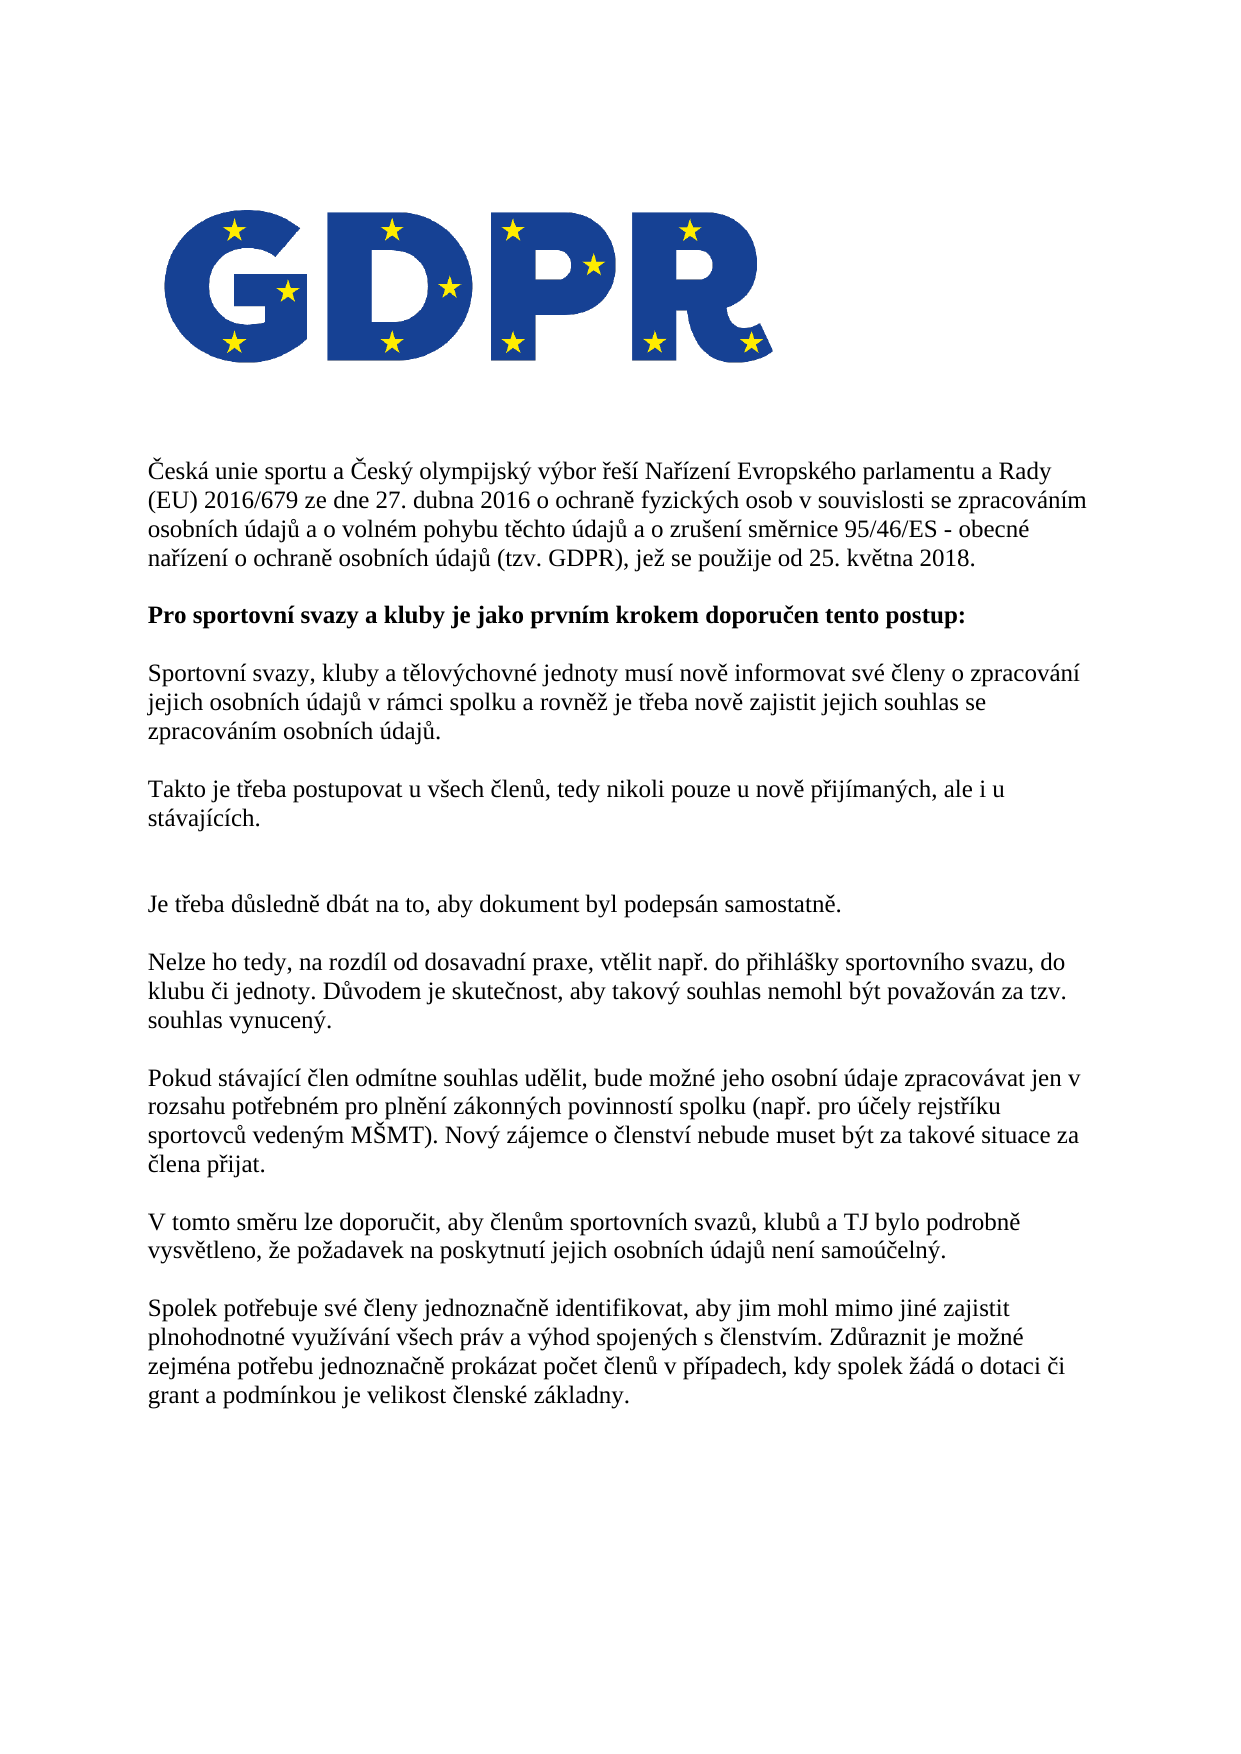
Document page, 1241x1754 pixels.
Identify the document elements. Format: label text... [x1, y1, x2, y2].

picture [147, 147, 773, 428]
text Spolek potřebuje své členy jednoznačně identifikovat, aby jim mohl mimo jiné zajistit plnohodnotné využívání všech práv a výhod spojených s členstvím. Zdůraznit je možné zejména potřebu jednoznačně prokázat počet členů v případech, kdy spolek žádá o dotaci či grant a podmínkou je velikost členské základny. [148, 1293, 1093, 1408]
text Pokud stávající člen odmítne souhlas udělit, bude možné jeho osobní údaje zpracovávat jen v rozsahu potřebném pro plnění zákonných povinností spolku (např. pro účely rejstříku sportovců vedeným MŠMT). Nový zájemce o členství nebude muset být za takové situace za člena přijat. [148, 1063, 1093, 1178]
text V tomto směru lze doporučit, aby členům sportovních svazů, klubů a TJ bylo podrobně vysvětleno, že požadavek na poskytnutí jejich osobních údajů není samoúčelný. [148, 1207, 1093, 1264]
text Takto je třeba postupovat u všech členů, tedy nikoli pouze u nově přijímaných, ale i u stávajících. [148, 774, 1093, 831]
text Sportovní svazy, kluby a tělovýchovné jednoty musí nově informovat své členy o zpracování jejich osobních údajů v rámci spolku a rovněž je třeba nově zajistit jejich souhlas se zpracováním osobních údajů. [148, 658, 1093, 745]
text Nelze ho tedy, na rozdíl od dosavadní praxe, vtělit např. do přihlášky sportovního svazu, do klubu či jednoty. Důvodem je skutečnost, aby takový souhlas nemohl být považován za tzv. souhlas vynucený. [148, 947, 1093, 1033]
text Je třeba důsledně dbát na to, aby dokument byl podepsán samostatně. [148, 861, 1093, 918]
text Pro sportovní svazy a kluby je jako prvním krokem doporučen tento postup: [148, 601, 1093, 629]
text Česká unie sportu a Český olympijský výbor řeší Nařízení Evropského parlamentu a Rady (EU) 2016/679 ze dne 27. dubna 2016 o ochraně fyzických osob v souvislosti se zpracováním osobních údajů a o volném pohybu těchto údajů a o zrušení směrnice 95/46/ES - obecné nařízení o ochraně osobních údajů (tzv. GDPR), jež se použije od 25. května 2018. [148, 456, 1093, 571]
